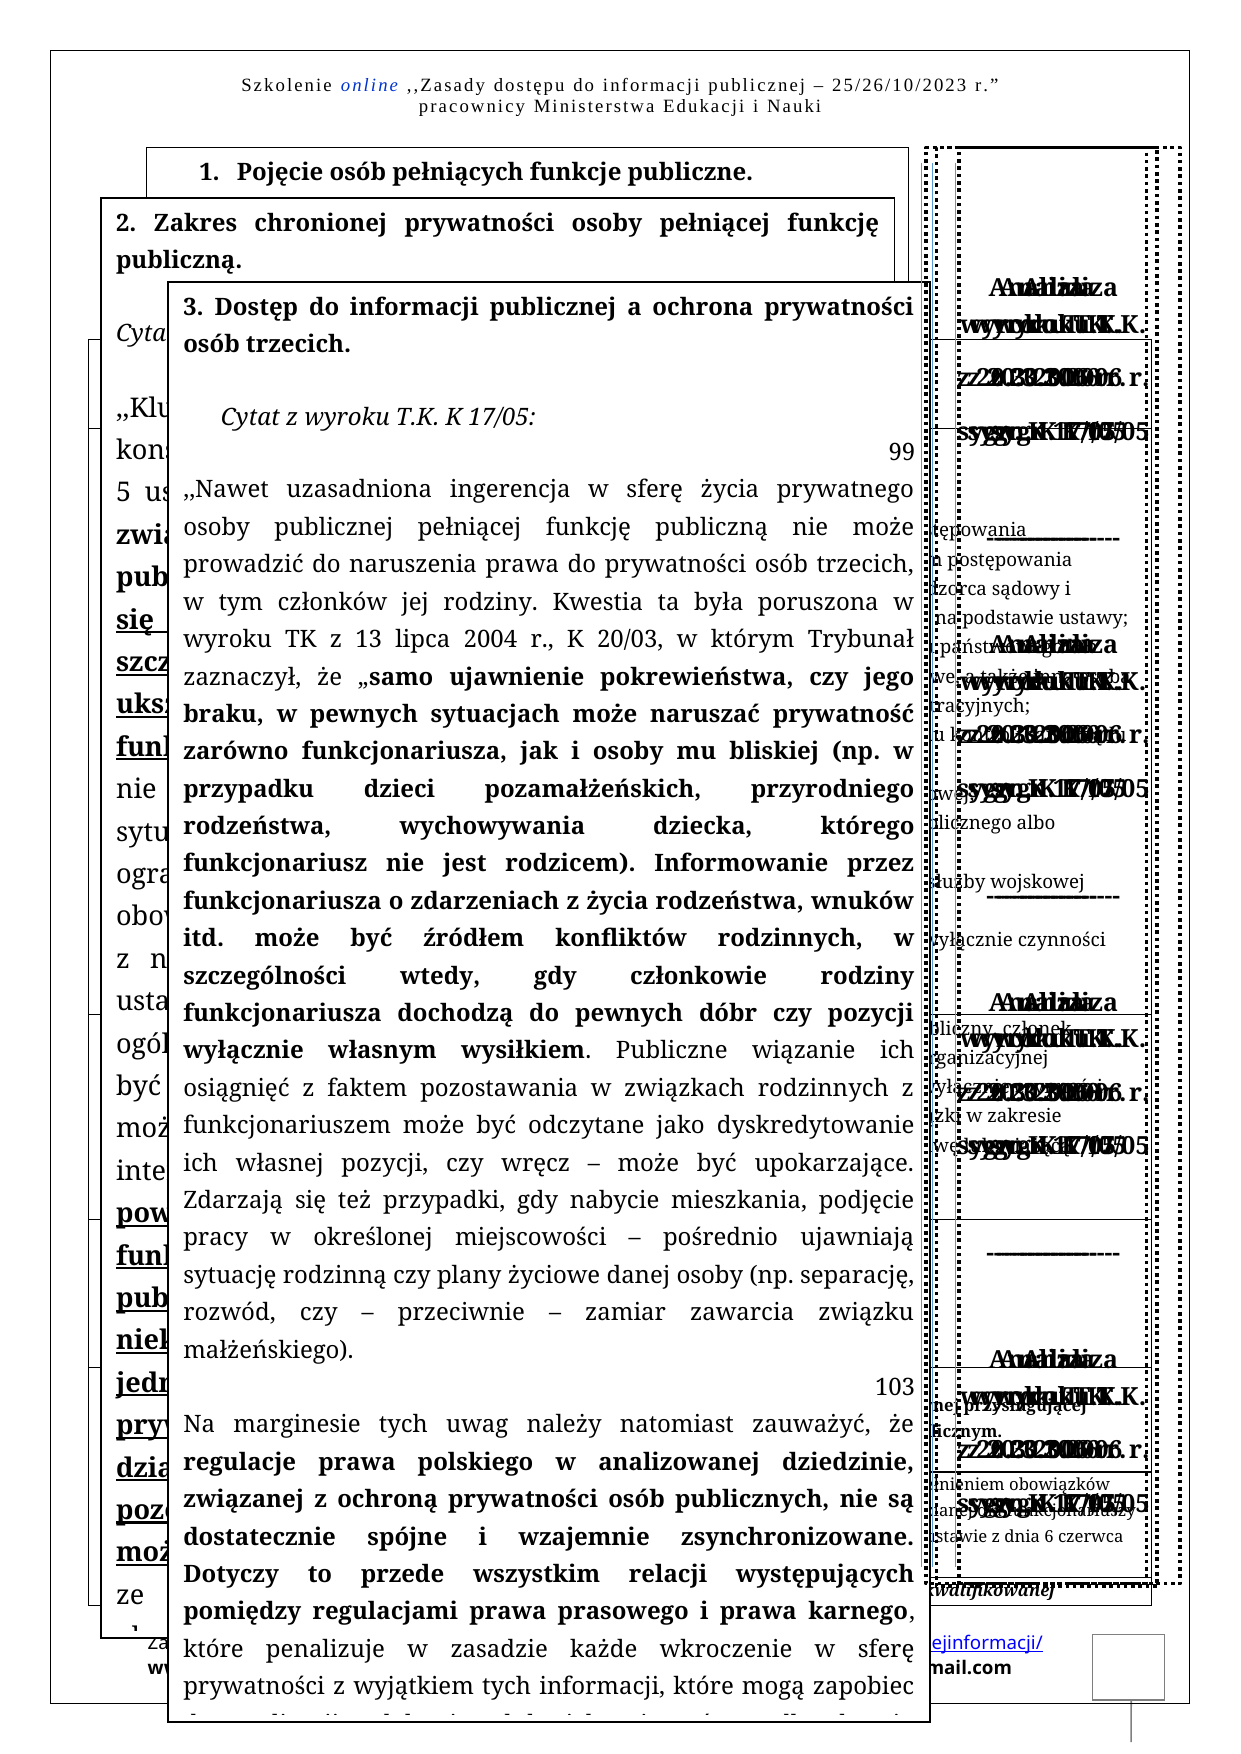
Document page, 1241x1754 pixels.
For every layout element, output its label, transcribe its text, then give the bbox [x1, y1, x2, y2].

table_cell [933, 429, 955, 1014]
table_cell ,, Osobą pełniącą funkcję publiczną jest funkcjonariusz publiczny, członek organu samorządowego, osoba zatrudniona w jednostce organizacyjnej dysponującej środkami publicznymi, chyba że wykonuje wyłącznie czynności usługowe, a także inna osoba, której uprawnienia i obowiązki w zakresie działalności publicznej są określone lub uznane przez ustawę lub wiążącą Rzeczpospolitą Polską umowę międzynarodową. [956, 1015, 1151, 1219]
table_header TREŚC REGULACJI [956, 340, 1151, 428]
table_cell WIĘŻ FORMALNA REALIZACJA ZADAŃ INSTYTUCJI WŁADCZE UPRAWNIENIA NA ZEWNĄTRZ NIE PEŁNIĄ TECHNICZNI I USŁUGOWI [956, 1220, 1151, 1367]
table_header TREŚC REGULACJI [933, 340, 955, 428]
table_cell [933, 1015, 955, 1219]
table_cell NAUCZYCIEL, podczas lub w związku z pełnieniem obowiązków służbowych, korzysta z ochrony przewidzianej dla funkcjonariuszy publicznych na zasadach określonych w ustawie z dnia 6 czerwca 1997 r. - Kodeks karny [931, 1473, 1151, 1577]
table_cell SOŁTYS korzysta z ochrony prawnej przysługującej funkcjonariuszom publicznym. [956, 1368, 1151, 1471]
table_cell 1) Prezydent Rzeczypospolitej Polskiej; 2) poseł, senator, radny; 2a) poseł do Parlamentu Europejskiego; 3) sędzia, ławnik, prokurator, funkcjonariusz finansowego organu postępowania przygotowawczego lub organu nadrzędnego nad finansowym organem postępowania przygotowawczego, notariusz, komornik, kurator sądowy, syndyk, nadzorca sądowy i zarządca, osoba orzekająca w organach dyscyplinarnych działających na podstawie ustawy; 4) osoba będąca pracownikiem administracji rządowej, innego organu państwowego lub samorządu terytorialnego, chyba że pełni wyłącznie czynności usługowe, a także inna osoba w zakresie, w którym uprawniona jest do wydawania decyzji administracyjnych; 5) osoba będąca pracownikiem organu kontroli państwowej lub organu kontroli samorządu terytorialnego, chyba że pełni wyłącznie czynności usługowe; 6) osoba zajmująca kierownicze stanowisko w innej instytucji państwowej; 7) funkcjonariusz organu powołanego do ochrony bezpieczeństwa publicznego albo funkcjonariusz Służby Więziennej; 8) osoba pełniąca czynną służbę wojskową, z wyjątkiem terytorialnej służby wojskowej pełnionej dyspozycyjnie; 9) pracownik międzynarodowego trybunału karnego, chyba że pełni wyłącznie czynności usługowe. [956, 429, 1151, 1014]
